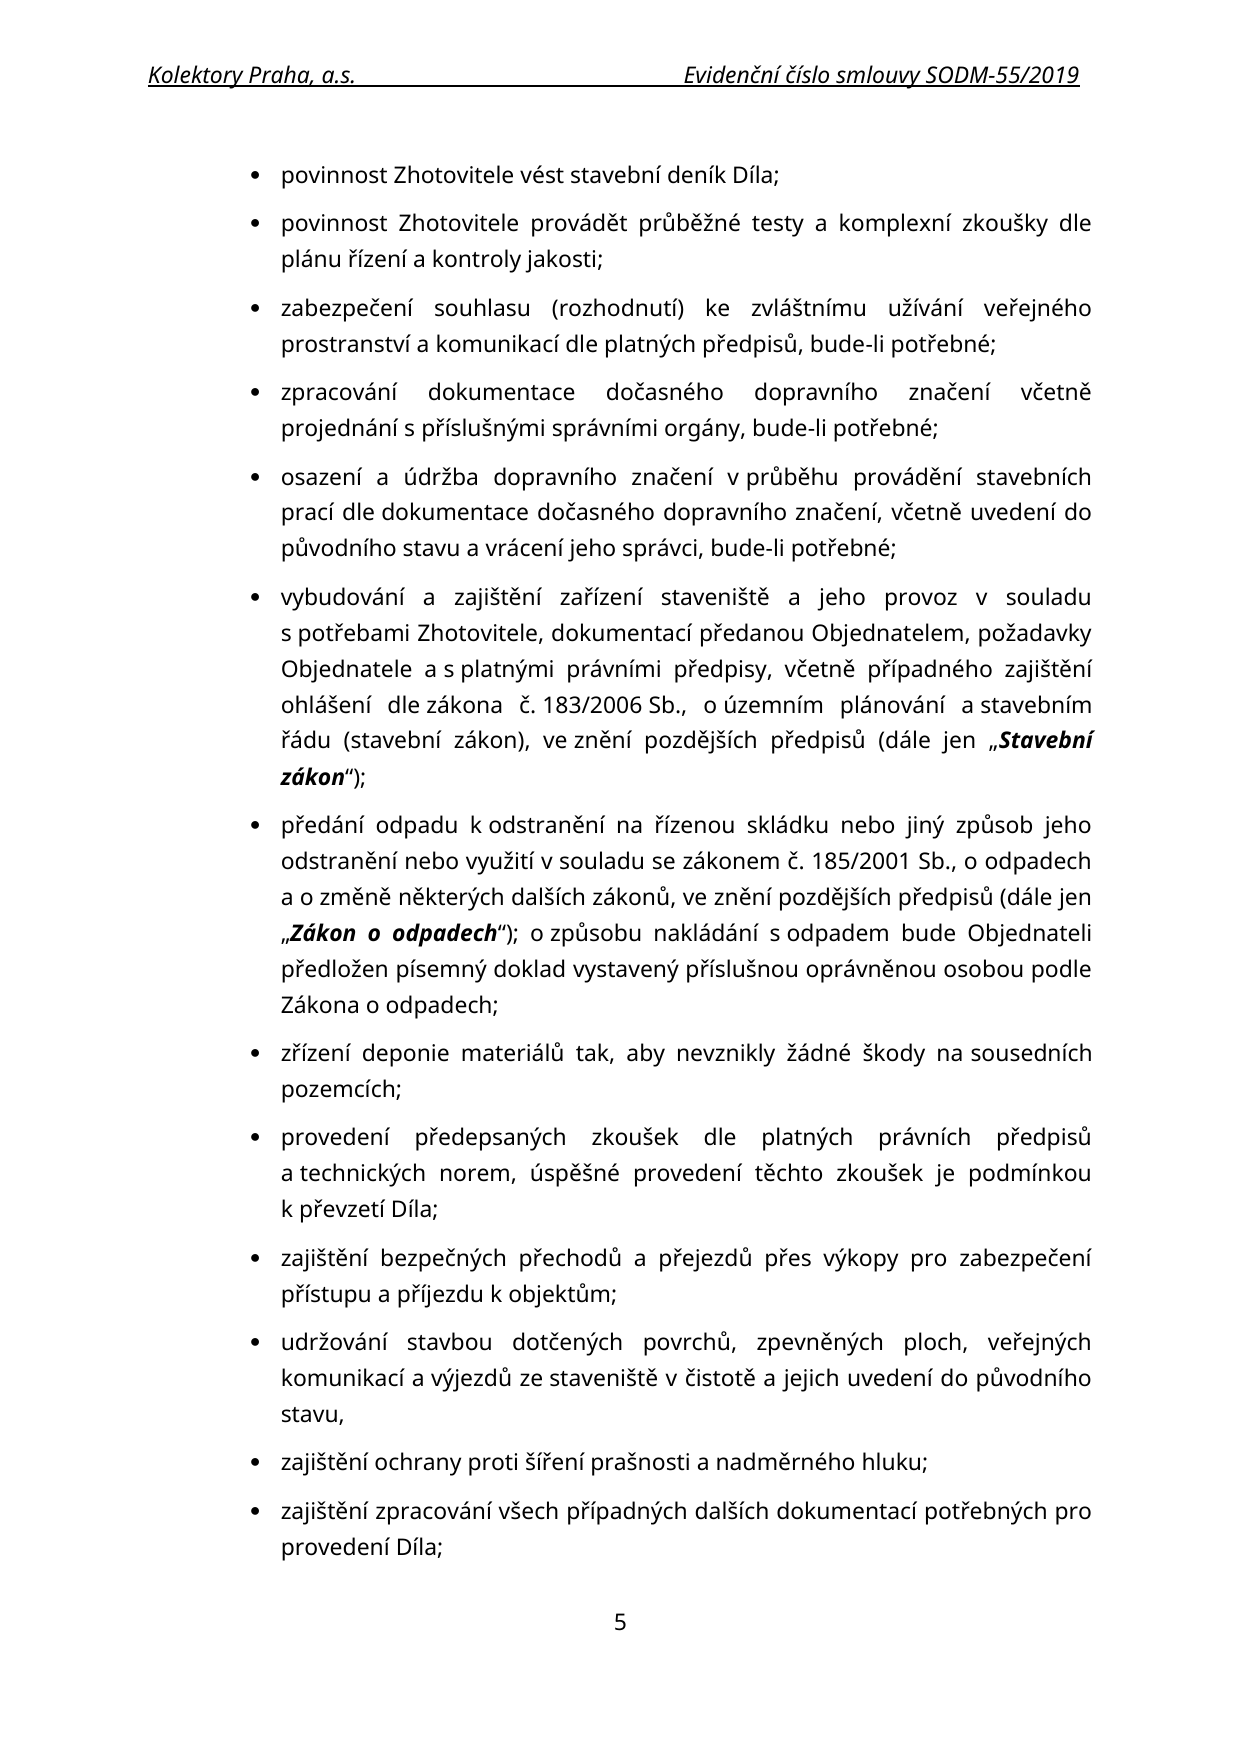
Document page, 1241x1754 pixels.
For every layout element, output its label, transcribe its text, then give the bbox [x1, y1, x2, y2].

list předání odpadu k odstranění na řízenou skládku nebo jiný způsob jeho odstranění nebo využití v souladu se zákonem č. 185/2001 Sb., o odpadech a o změně některých dalších zákonů, ve znění pozdějších předpisů (dále jen „Zákon o odpadech“); o způsobu nakládání s odpadem bude Objednateli předložen písemný doklad vystavený příslušnou oprávněnou osobou podle Zákona o odpadech; [251, 809, 1092, 1020]
list udržování stavbou dotčených povrchů, zpevněných ploch, veřejných komunikací a výjezdů ze staveniště v čistotě a jejich uvedení do původního stavu, [251, 1326, 1092, 1429]
list povinnost Zhotovitele vést stavební deník Díla; [251, 159, 1092, 190]
list zajištění ochrany proti šíření prašnosti a nadměrného hluku; [251, 1446, 1092, 1478]
list osazení a údržba dopravního značení v průběhu provádění stavebních prací dle dokumentace dočasného dopravního značení, včetně uvedení do původního stavu a vrácení jeho správci, bude-li potřebné; [251, 460, 1092, 563]
list zajištění bezpečných přechodů a přejezdů přes výkopy pro zabezpečení přístupu a příjezdu k objektům; [251, 1242, 1092, 1309]
list povinnost Zhotovitele provádět průběžné testy a komplexní zkoušky dle plánu řízení a kontroly jakosti; [251, 207, 1092, 274]
list provedení předepsaných zkoušek dle platných právních předpisů a technických norem, úspěšné provedení těchto zkoušek je podmínkou k převzetí Díla; [251, 1121, 1092, 1224]
list zabezpečení souhlasu (rozhodnutí) ke zvláštnímu užívání veřejného prostranství a komunikací dle platných předpisů, bude-li potřebné; [251, 292, 1092, 359]
list vybudování a zajištění zařízení staveniště a jeho provoz v souladu s potřebami Zhotovitele, dokumentací předanou Objednatelem, požadavky Objednatele a s platnými právními předpisy, včetně případného zajištění ohlášení dle zákona č. 183/2006 Sb., o územním plánování a stavebním řádu (stavební zákon), ve znění pozdějších předpisů (dále jen „Stavební zákon“); [251, 581, 1092, 792]
list zpracování dokumentace dočasného dopravního značení včetně projednání s příslušnými správními orgány, bude-li potřebné; [251, 376, 1092, 443]
list zřízení deponie materiálů tak, aby nevznikly žádné škody na sousedních pozemcích; [251, 1037, 1092, 1104]
list zajištění zpracování všech případných dalších dokumentací potřebných pro provedení Díla; [251, 1495, 1092, 1562]
